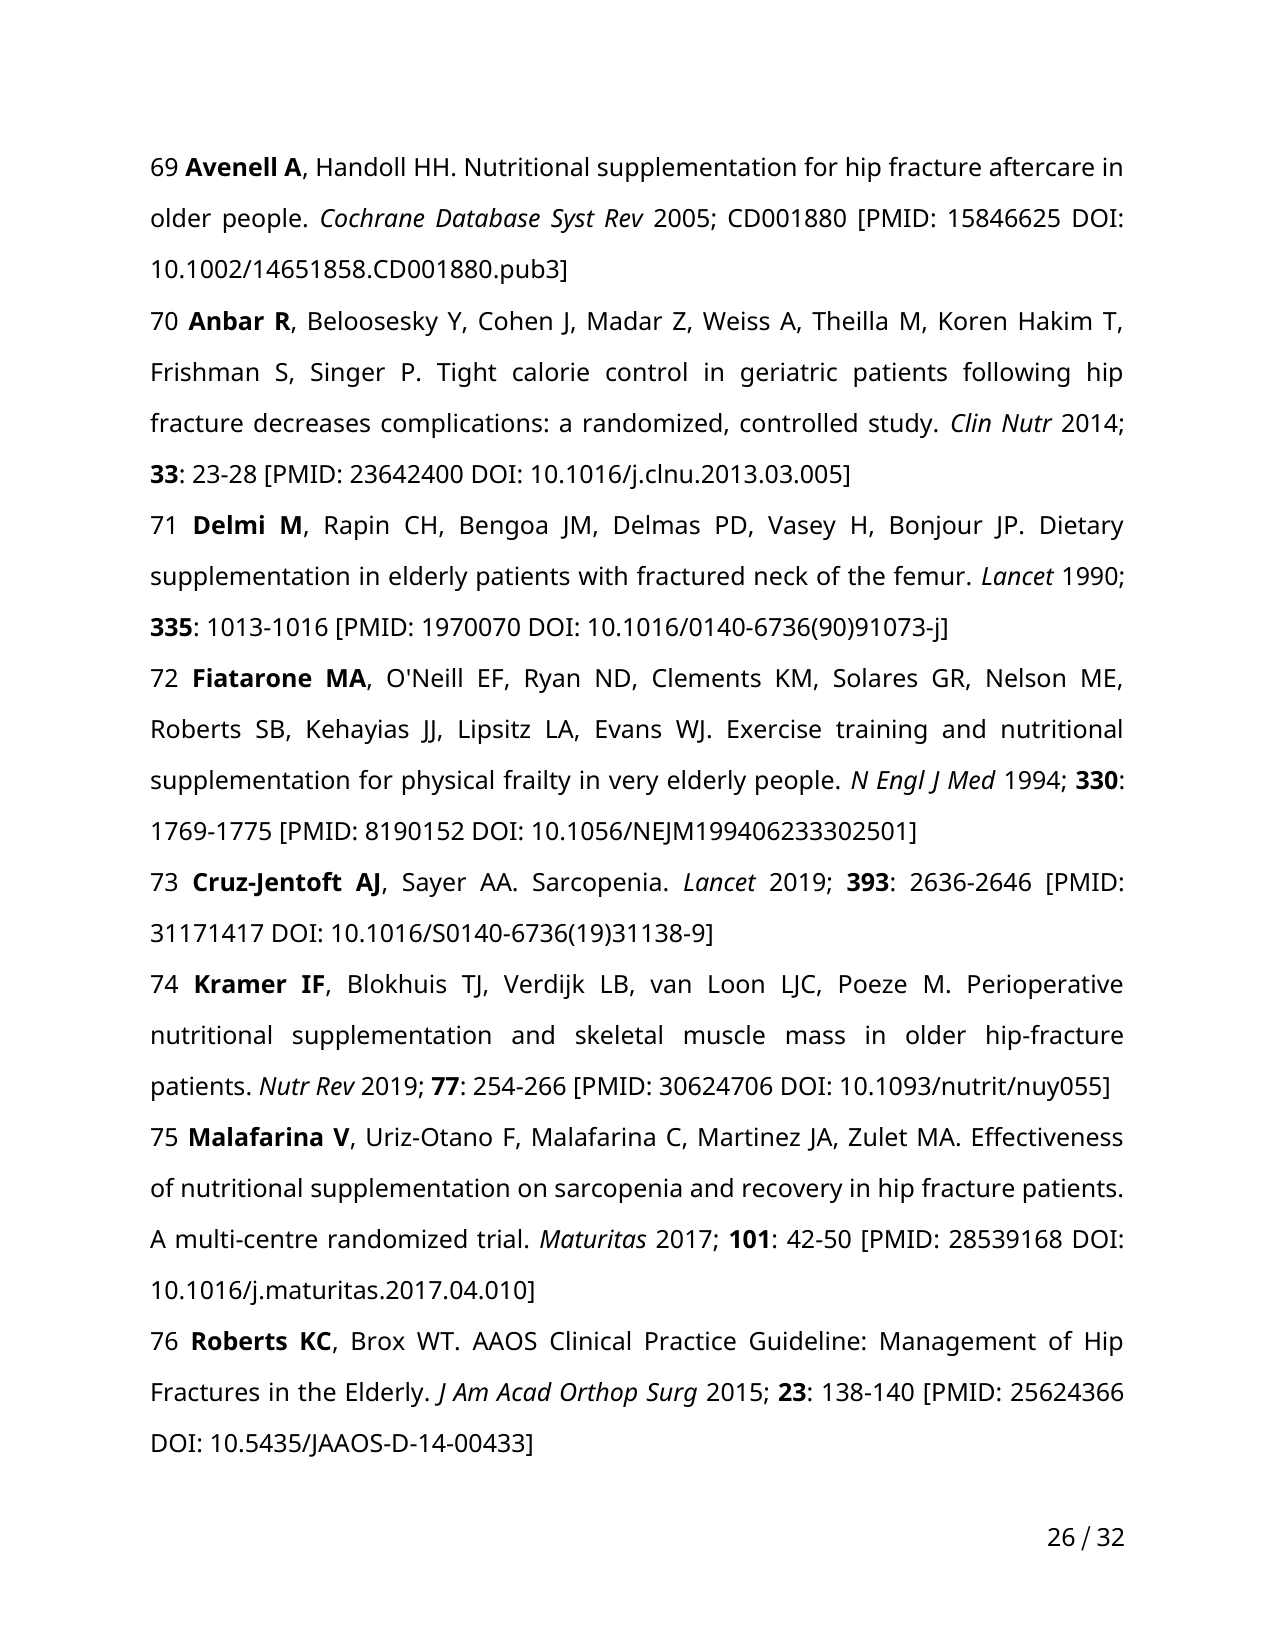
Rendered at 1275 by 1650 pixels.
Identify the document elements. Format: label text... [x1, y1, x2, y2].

text 71 Delmi M, Rapin CH, Bengoa JM, Delmas PD, Vasey H, Bonjour JP. Dietary supplementation in elderly patients with fractured neck of the femur. Lancet 1990; 335: 1013-1016 [PMID: 1970070 DOI: 10.1016/0140-6736(90)91073-j] [150, 507, 1125, 643]
text 69 Avenell A, Handoll HH. Nutritional supplementation for hip fracture aftercare in older people. Cochrane Database Syst Rev 2005; CD001880 [PMID: 15846625 DOI: 10.1002/14651858.CD001880.pub3] [150, 150, 1125, 286]
text 74 Kramer IF, Blokhuis TJ, Verdijk LB, van Loon LJC, Poeze M. Perioperative nutritional supplementation and skeletal muscle mass in older hip-fracture patients. Nutr Rev 2019; 77: 254-266 [PMID: 30624706 DOI: 10.1093/nutrit/nuy055] [150, 967, 1125, 1103]
text 76 Roberts KC, Brox WT. AAOS Clinical Practice Guideline: Management of Hip Fractures in the Elderly. J Am Acad Orthop Surg 2015; 23: 138-140 [PMID: 25624366 DOI: 10.5435/JAAOS-D-14-00433] [150, 1324, 1125, 1460]
text 72 Fiatarone MA, O'Neill EF, Ryan ND, Clements KM, Solares GR, Nelson ME, Roberts SB, Kehayias JJ, Lipsitz LA, Evans WJ. Exercise training and nutritional supplementation for physical frailty in very elderly people. N Engl J Med 1994; 330: 1769-1775 [PMID: 8190152 DOI: 10.1056/NEJM199406233302501] [150, 660, 1125, 848]
text 73 Cruz-Jentoft AJ, Sayer AA. Sarcopenia. Lancet 2019; 393: 2636-2646 [PMID: 31171417 DOI: 10.1016/S0140-6736(19)31138-9] [150, 864, 1125, 950]
text 75 Malafarina V, Uriz-Otano F, Malafarina C, Martinez JA, Zulet MA. Effectiveness of nutritional supplementation on sarcopenia and recovery in hip fracture patients. A multi-centre randomized trial. Maturitas 2017; 101: 42-50 [PMID: 28539168 DOI: 10.1016/j.maturitas.2017.04.010] [150, 1120, 1125, 1307]
text 70 Anbar R, Beloosesky Y, Cohen J, Madar Z, Weiss A, Theilla M, Koren Hakim T, Frishman S, Singer P. Tight calorie control in geriatric patients following hip fracture decreases complications: a randomized, controlled study. Clin Nutr 2014; 33: 23-28 [PMID: 23642400 DOI: 10.1016/j.clnu.2013.03.005] [150, 303, 1125, 490]
